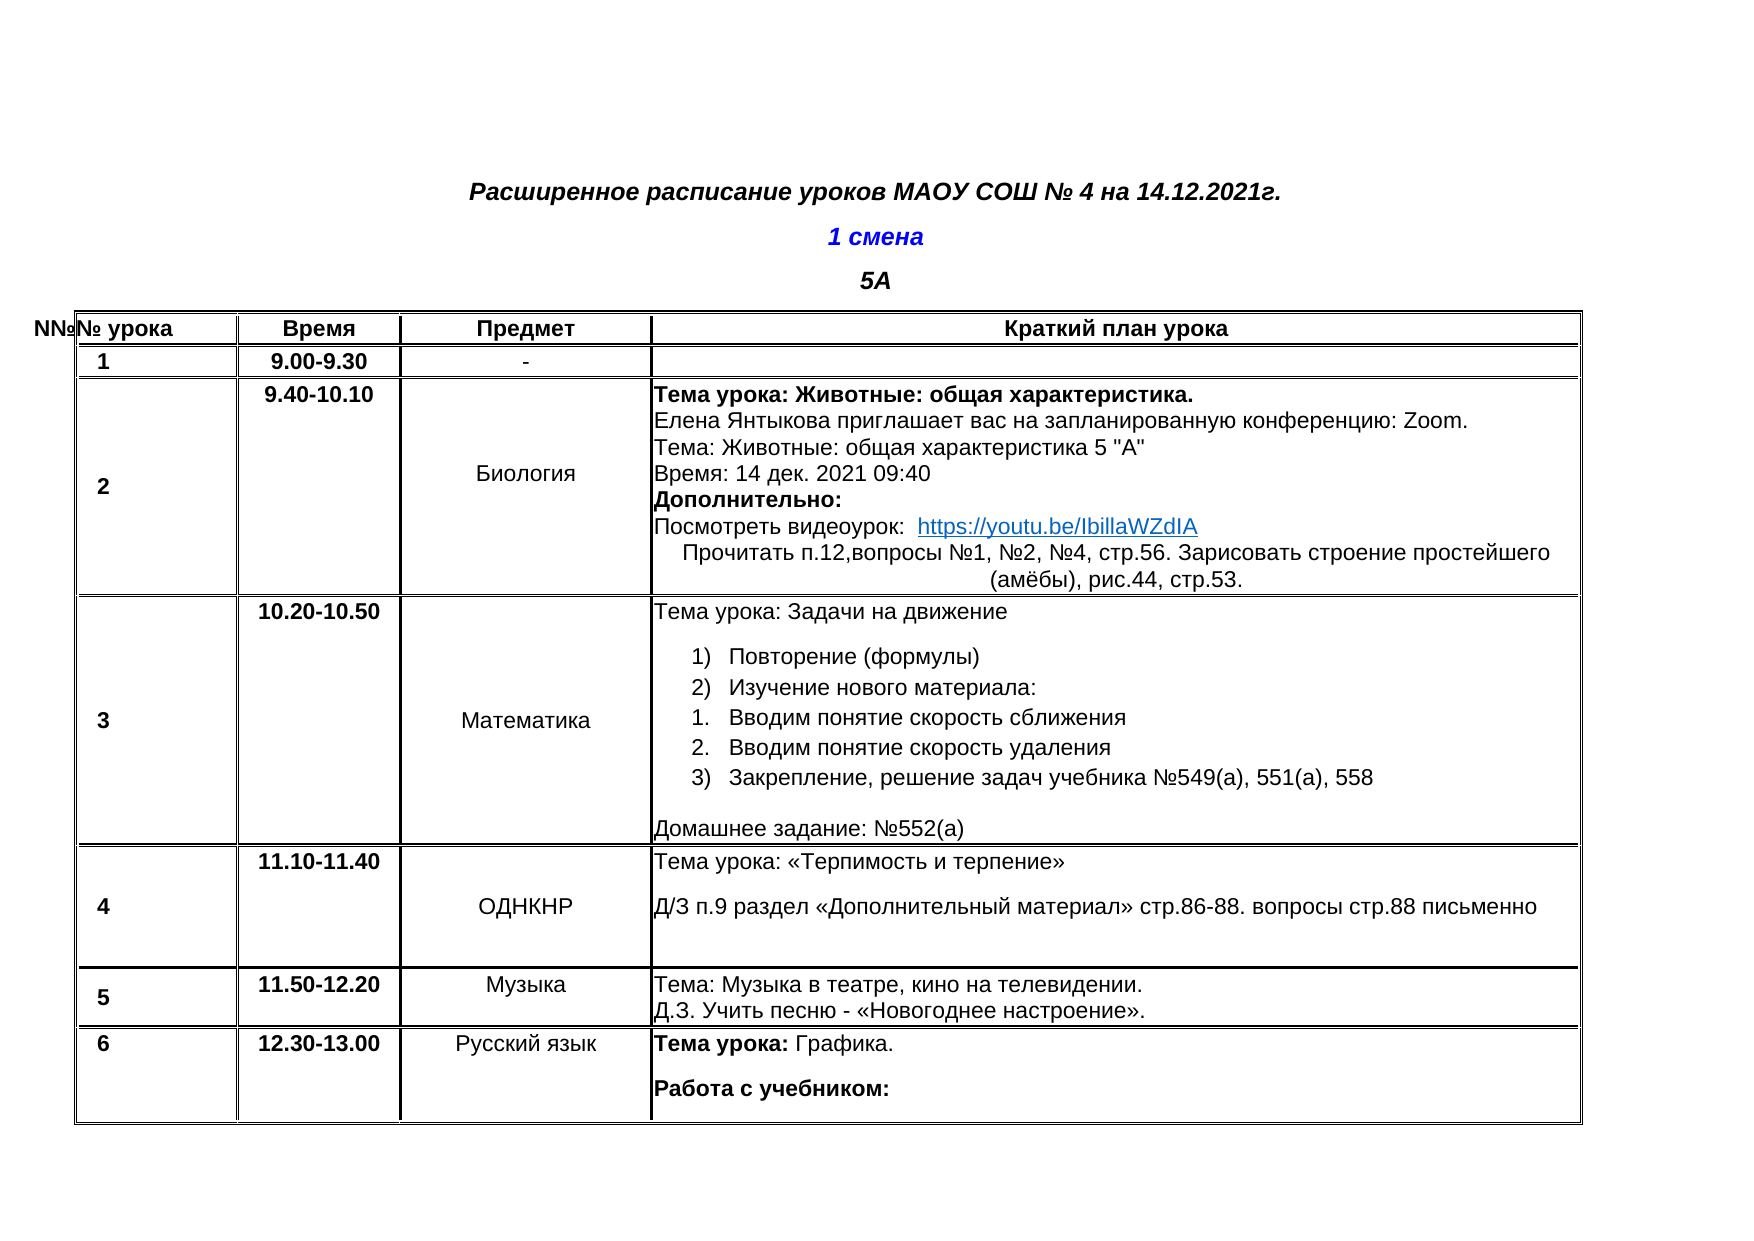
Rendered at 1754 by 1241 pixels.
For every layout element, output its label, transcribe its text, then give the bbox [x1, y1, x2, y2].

table_cell 2 [75, 376, 238, 593]
table_cell Тема урока: Задачи на движение Повторение (формулы) Изучение нового материала: Вводим понятие скорость сближения Вводим понятие скорость удаления Закрепление, решение задач учебника №549(а), 551(а), 558 Домашнее задание: №552(а) [653, 594, 1580, 843]
table_cell Тема урока: «Терпимость и терпение» Д/З п.9 раздел «Дополнительный материал» стр.86-88. вопросы стр.88 письменно [653, 843, 1580, 966]
table_cell 3 [77, 594, 236, 843]
table_cell Биология [402, 379, 650, 593]
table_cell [651, 1025, 1580, 1122]
table_cell 1 [77, 343, 236, 376]
table_cell 11.10-11.40 [239, 847, 399, 966]
table_header Краткий план урока [651, 314, 1580, 343]
table_cell 4 [77, 843, 236, 966]
table_cell Математика [402, 597, 650, 843]
table_header Время [238, 312, 400, 343]
table_cell 9.00-9.30 [239, 347, 399, 376]
table_cell Музыка [402, 969, 650, 1025]
text Расширенное расписание уроков МАОУ СОШ № 4 на 14.12.2021г. [118, 177, 1636, 206]
table_header Предмет [400, 314, 651, 343]
table_cell 11.50-12.20 [239, 969, 399, 1025]
table_cell 9.40-10.10 [239, 379, 399, 593]
table_header N№№ урока [77, 314, 238, 343]
table_cell 12.30-13.00 [238, 1029, 400, 1122]
table_cell ОДНКНР [402, 847, 650, 966]
table_cell Русский язык [400, 1029, 651, 1122]
table_cell 10.20-10.50 [239, 597, 399, 843]
table_cell Тема урока: Животные: общая характеристика. ﻿Елена Янтыкова приглашает вас на запланированную конференцию: Zoom. Тема: Животные: общая характеристика 5 "А" Время: 14 дек. 2021 09:40 Дополнительно: Посмотреть видеоурок: https://youtu.be/IbillaWZdIA Прочитать п.12,вопросы №1, №2, №4, стр.56. Зарисовать строение простейшего (амёбы), рис.44, стр.53. [651, 376, 1581, 593]
table_cell 5 [77, 966, 236, 1025]
text 5А [118, 266, 1636, 295]
table_cell Тема: Музыка в театре, кино на телевидении. Д.З. Учить песню - «Новогоднее настроение». [653, 966, 1580, 1025]
table_cell [653, 343, 1580, 376]
table_cell 6 [77, 1025, 238, 1122]
text 1 смена [118, 222, 1636, 250]
table_cell - [402, 347, 650, 376]
